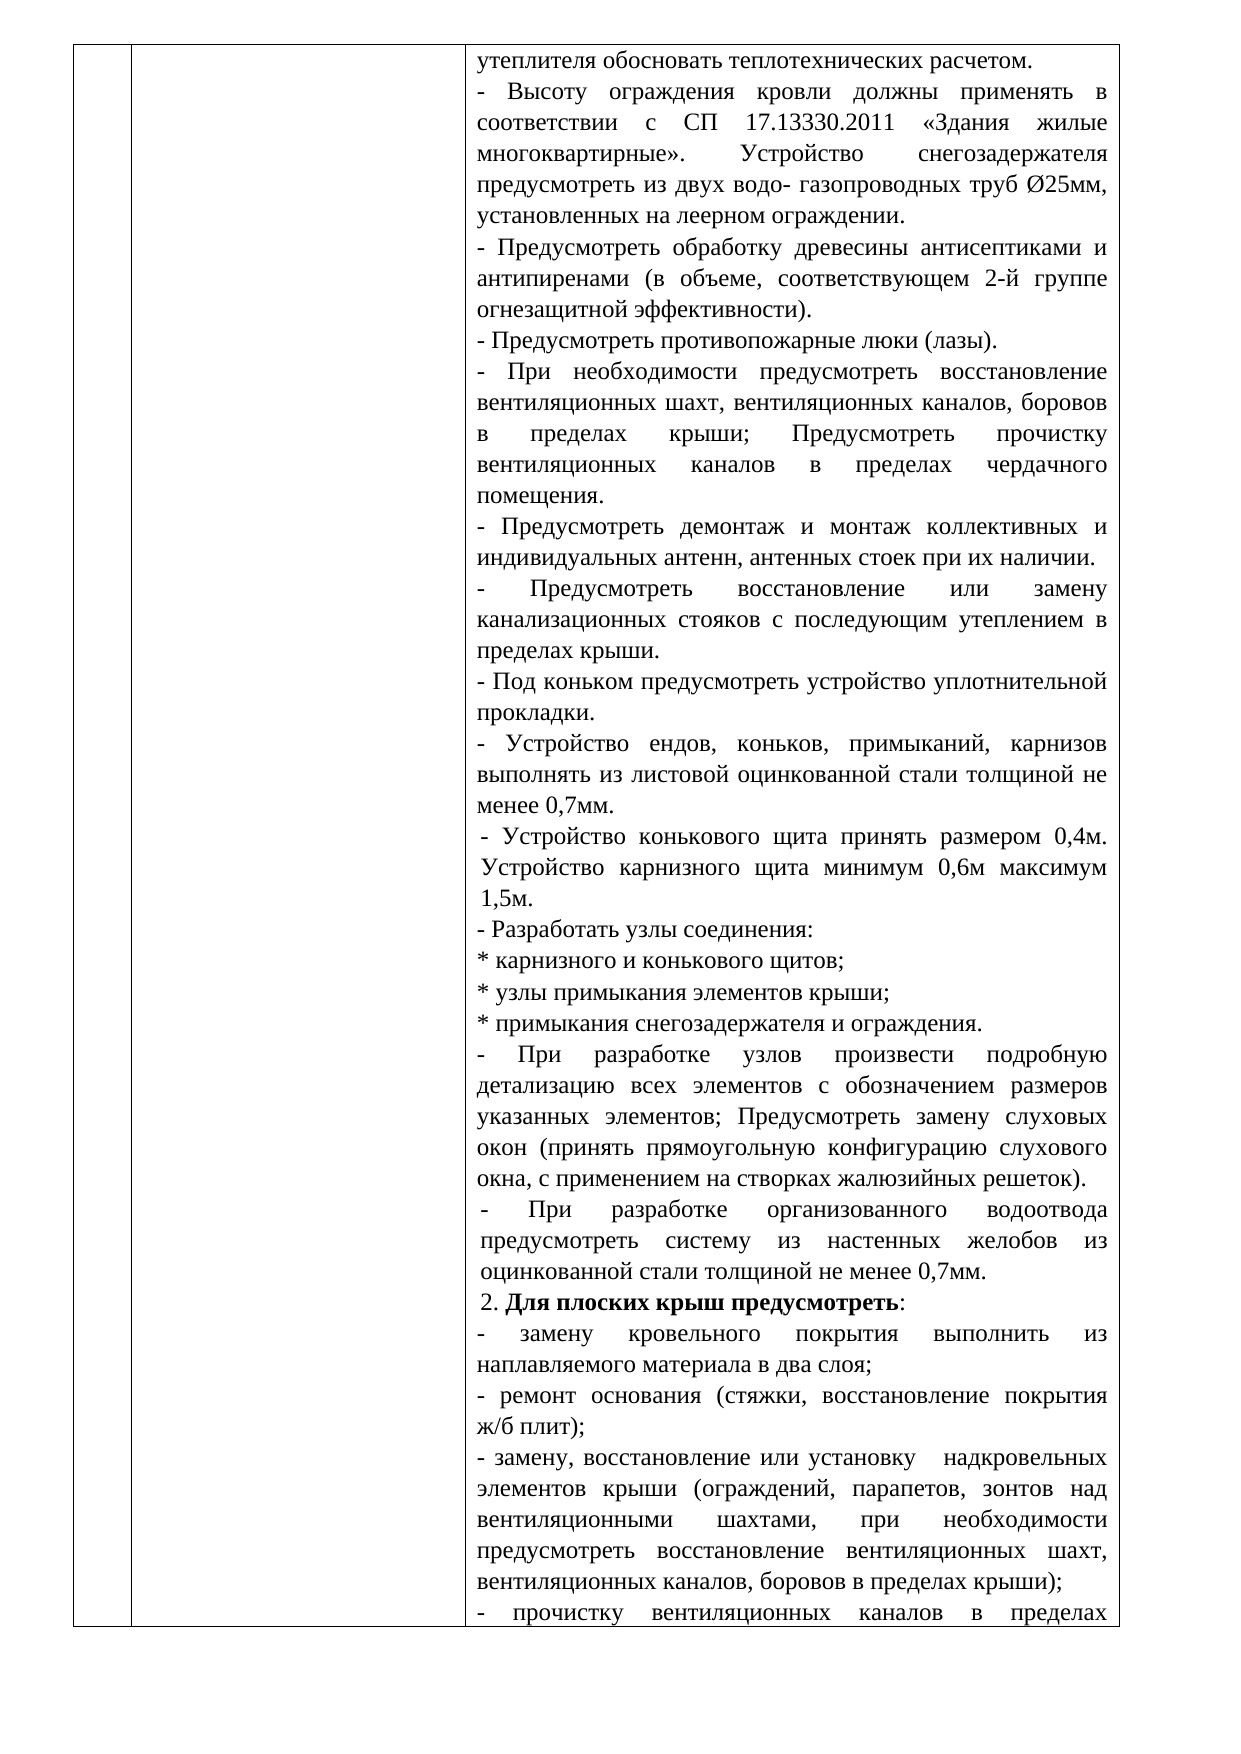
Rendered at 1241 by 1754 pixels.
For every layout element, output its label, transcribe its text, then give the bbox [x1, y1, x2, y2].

table_cell 7 [74, 45, 131, 1626]
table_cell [466, 45, 1119, 1626]
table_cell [132, 45, 465, 1626]
